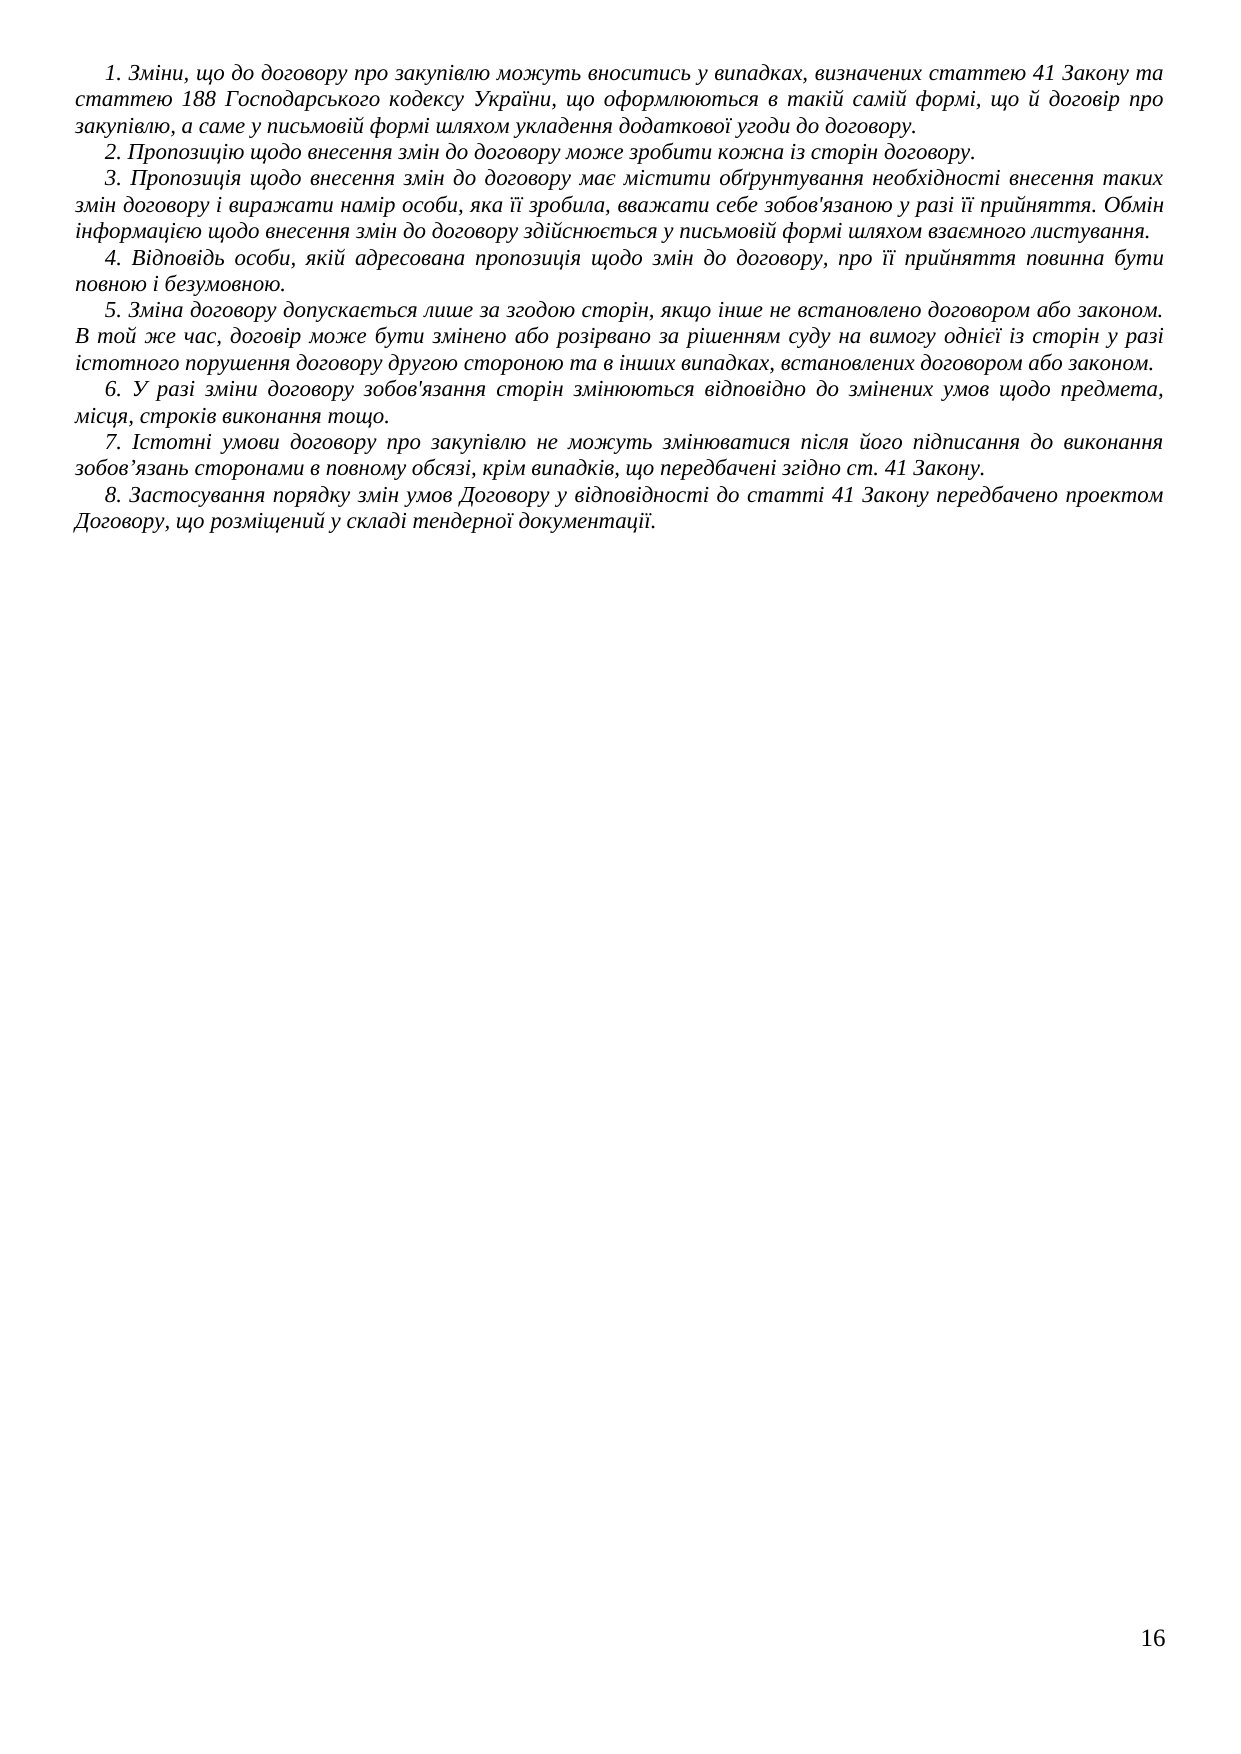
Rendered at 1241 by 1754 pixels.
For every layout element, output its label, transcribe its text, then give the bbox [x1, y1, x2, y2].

text 4. Відповідь особи, якій адресована пропозиція щодо змін до договору, про її прийняття повинна бути повною і безумовною. [75, 243, 1165, 296]
text 6. У разі зміни договору зобов'язання сторін змінюються відповідно до змінених умов щодо предмета, місця, строків виконання тощо. [75, 375, 1165, 428]
text 8. Застосування порядку змін умов Договору у відповідності до статті 41 Закону передбачено проектом Договору, що розміщений у складі тендерної документації. [75, 481, 1165, 533]
text 3. Пропозиція щодо внесення змін до договору має містити обґрунтування необхідності внесення таких змін договору і виражати намір особи, яка її зробила, вважати себе зобов'язаною у разі її прийняття. Обмін інформацією щодо внесення змін до договору здійснюється у письмовій формі шляхом взаємного листування. [75, 164, 1165, 243]
text 1. Зміни, що до договору про закупівлю можуть вноситись у випадках, визначених статтею 41 Закону та статтею 188 Господарського кодексу України, що оформлюються в такій самій формі, що й договір про закупівлю, а саме у письмовій формі шляхом укладення додаткової угоди до договору. [75, 59, 1165, 138]
text 2. Пропозицію щодо внесення змін до договору може зробити кожна із сторін договору. [75, 138, 1165, 164]
text 7. Істотні умови договору про закупівлю не можуть змінюватися після його підписання до виконання зобов’язань сторонами в повному обсязі, крім випадків, що передбачені згідно ст. 41 Закону. [75, 428, 1165, 481]
text 5. Зміна договору допускається лише за згодою сторін, якщо інше не встановлено договором або законом. В той же час, договір може бути змінено або розірвано за рішенням суду на вимогу однієї із сторін у разі істотного порушення договору другою стороною та в інших випадках, встановлених договором або законом. [75, 296, 1165, 375]
